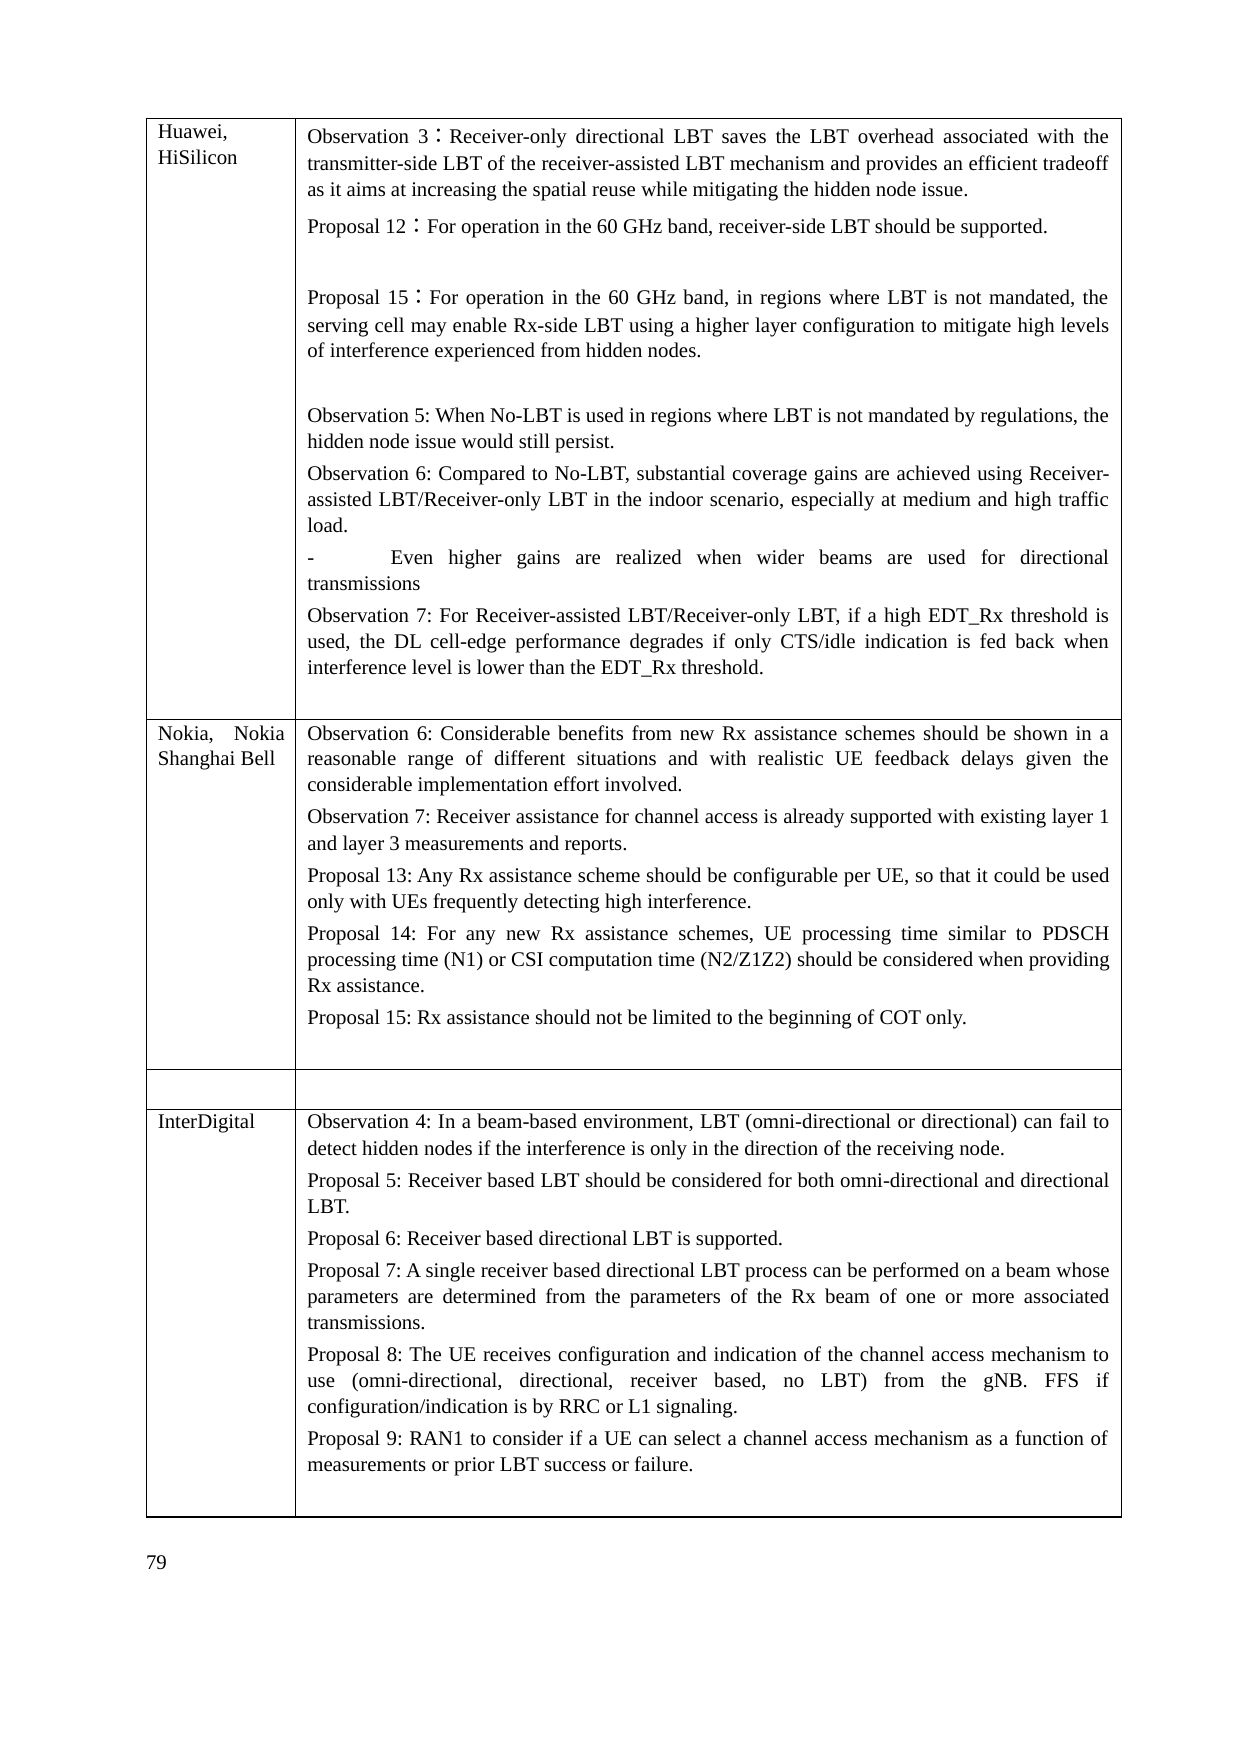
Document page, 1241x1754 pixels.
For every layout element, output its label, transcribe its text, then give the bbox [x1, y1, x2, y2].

table_cell Observation 6: Considerable benefits from new Rx assistance schemes should be shown in a reasonable range of different situations and with realistic UE feedback delays given the considerable implementation effort involved. Observation 7: Receiver assistance for channel access is already supported with existing layer 1 and layer 3 measurements and reports. Proposal 13: Any Rx assistance scheme should be configurable per UE, so that it could be used only with UEs frequently detecting high interference. Proposal 14: For any new Rx assistance schemes, UE processing time similar to PDSCH processing time (N1) or CSI computation time (N2/Z1Z2) should be considered when providing Rx assistance. Proposal 15: Rx assistance should not be limited to the beginning of COT only. [296, 720, 1121, 1069]
table_cell Observation 4: In a beam-based environment, LBT (omni-directional or directional) can fail to detect hidden nodes if the interference is only in the direction of the receiving node. Proposal 5: Receiver based LBT should be considered for both omni-directional and directional LBT. Proposal 6: Receiver based directional LBT is supported. Proposal 7: A single receiver based directional LBT process can be performed on a beam whose parameters are determined from the parameters of the Rx beam of one or more associated transmissions. Proposal 8: The UE receives configuration and indication of the channel access mechanism to use (omni-directional, directional, receiver based, no LBT) from the gNB. FFS if configuration/indication is by RRC or L1 signaling. Proposal 9: RAN1 to consider if a UE can select a channel access mechanism as a function of measurements or prior LBT success or failure. [296, 1110, 1121, 1516]
table_cell [147, 1070, 295, 1108]
table_cell Observation 3：Receiver-only directional LBT saves the LBT overhead associated with the transmitter-side LBT of the receiver-assisted LBT mechanism and provides an efficient tradeoff as it aims at increasing the spatial reuse while mitigating the hidden node issue. Proposal 12：For operation in the 60 GHz band, receiver-side LBT should be supported. Proposal 15：For operation in the 60 GHz band, in regions where LBT is not mandated, the serving cell may enable Rx-side LBT using a higher layer configuration to mitigate high levels of interference experienced from hidden nodes. Observation 5: When No-LBT is used in regions where LBT is not mandated by regulations, the hidden node issue would still persist. Observation 6: Compared to No-LBT, substantial coverage gains are achieved using Receiver-assisted LBT/Receiver-only LBT in the indoor scenario, especially at medium and high traffic load. - Even higher gains are realized when wider beams are used for directional transmissions Observation 7: For Receiver-assisted LBT/Receiver-only LBT, if a high EDT_Rx threshold is used, the DL cell-edge performance degrades if only CTS/idle indication is fed back when interference level is lower than the EDT_Rx threshold. [296, 119, 1121, 719]
table_cell Huawei, HiSilicon [147, 119, 295, 719]
table_cell Nokia, Nokia Shanghai Bell [147, 720, 295, 1069]
table_cell [296, 1070, 1121, 1108]
table_cell InterDigital [147, 1110, 295, 1516]
